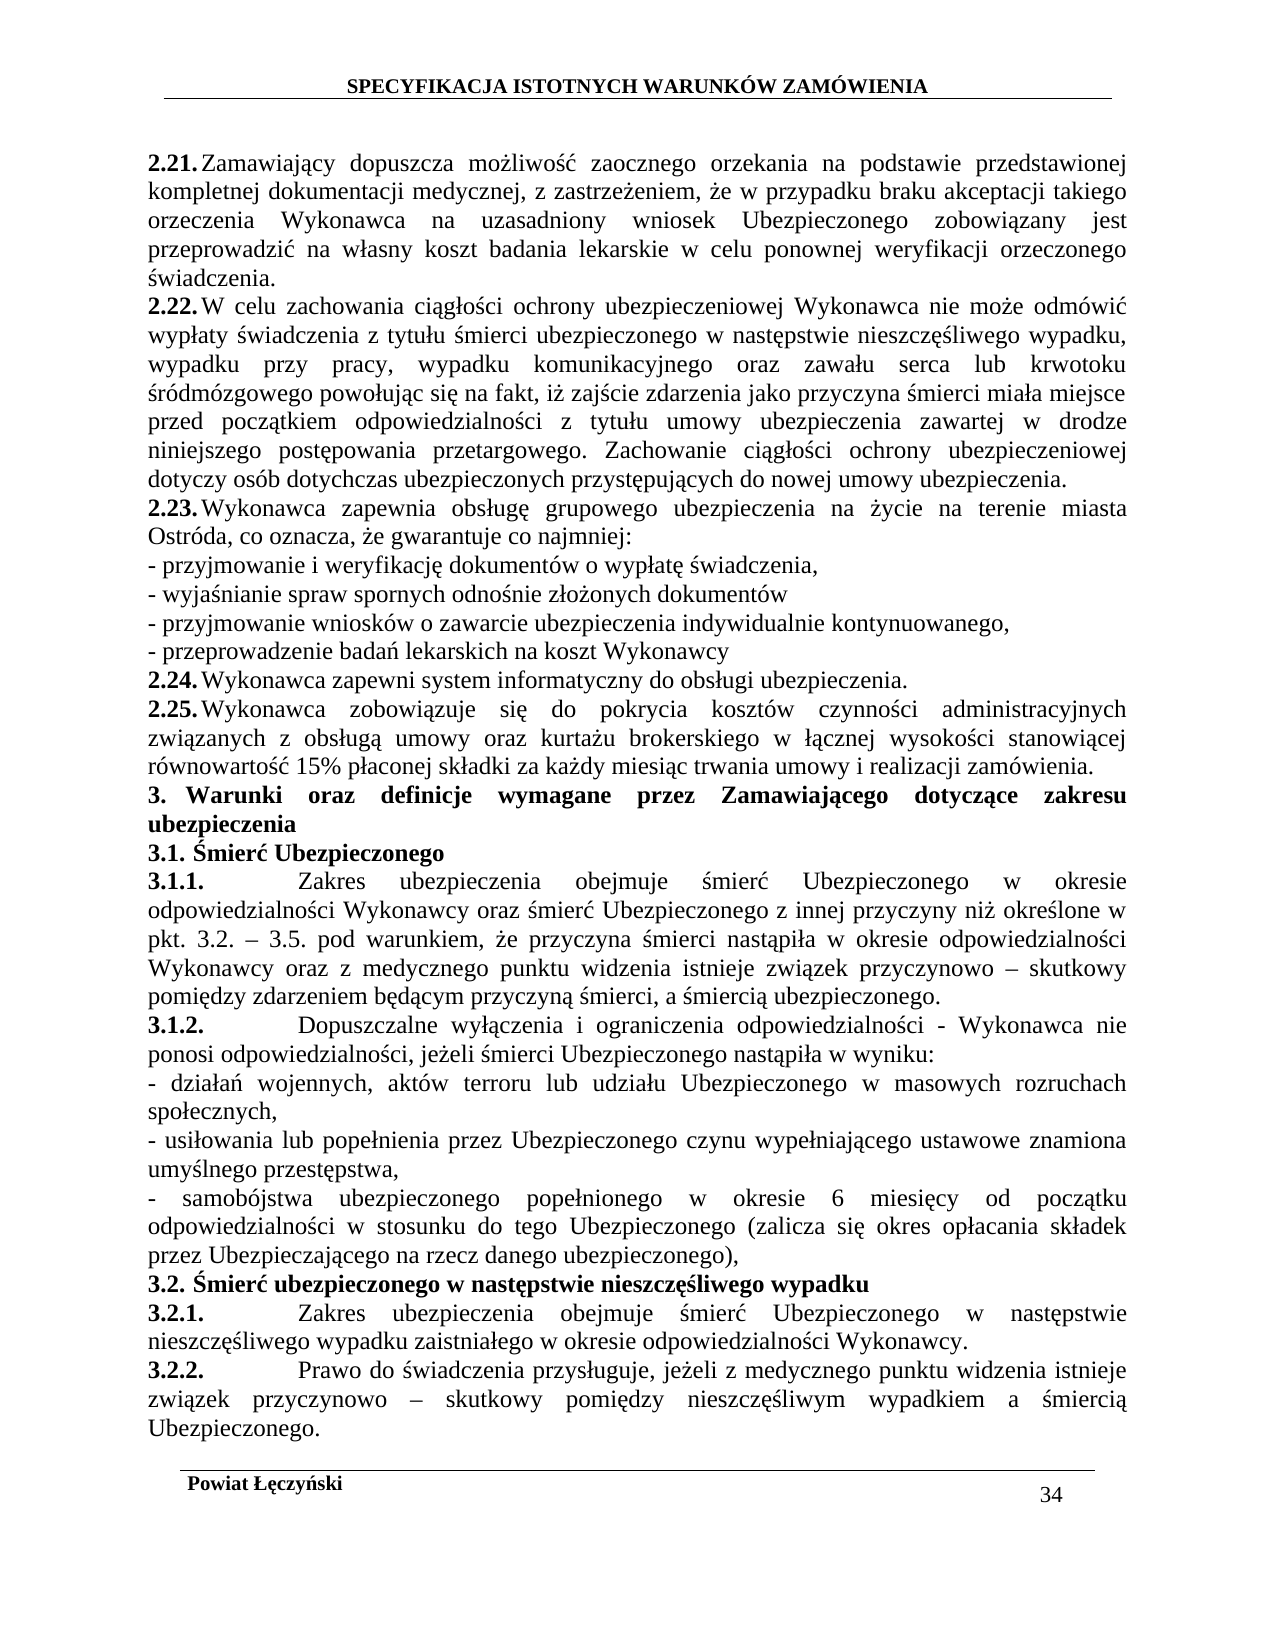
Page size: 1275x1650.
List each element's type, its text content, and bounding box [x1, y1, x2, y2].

text - samobójstwa ubezpieczonego popełnionego w okresie 6 miesięcy od początku odpowiedzialności w stosunku do tego Ubezpieczonego (zalicza się okres opłacania składek przez Ubezpieczającego na rzecz danego ubezpieczonego), [148, 1183, 1127, 1269]
list Śmierć Ubezpieczonego [148, 838, 1127, 866]
list Zakres ubezpieczenia obejmuje śmierć Ubezpieczonego w okresie odpowiedzialności Wykonawcy oraz śmierć Ubezpieczonego z innej przyczyny niż określone w pkt. 3.2. – 3.5. pod warunkiem, że przyczyna śmierci nastąpiła w okresie odpowiedzialności Wykonawcy oraz z medycznego punktu widzenia istnieje związek przyczynowo – skutkowy pomiędzy zdarzeniem będącym przyczyną śmierci, a śmiercią ubezpieczonego. [148, 866, 1127, 1010]
list Prawo do świadczenia przysługuje, jeżeli z medycznego punktu widzenia istnieje związek przyczynowo – skutkowy pomiędzy nieszczęśliwym wypadkiem a śmiercią Ubezpieczonego. [148, 1355, 1127, 1441]
text - usiłowania lub popełnienia przez Ubezpieczonego czynu wypełniającego ustawowe znamiona umyślnego przestępstwa, [148, 1125, 1127, 1183]
text - przeprowadzenie badań lekarskich na koszt Wykonawcy [148, 636, 1127, 665]
list Wykonawca zapewnia obsługę grupowego ubezpieczenia na życie na terenie miasta Ostróda, co oznacza, że gwarantuje co najmniej: [148, 493, 1127, 550]
text - działań wojennych, aktów terroru lub udziału Ubezpieczonego w masowych rozruchach społecznych, [148, 1068, 1127, 1125]
text - wyjaśnianie spraw spornych odnośnie złożonych dokumentów [148, 579, 1127, 608]
list Wykonawca zapewni system informatyczny do obsługi ubezpieczenia. [148, 665, 1127, 694]
list Dopuszczalne wyłączenia i ograniczenia odpowiedzialności - Wykonawca nie ponosi odpowiedzialności, jeżeli śmierci Ubezpieczonego nastąpiła w wyniku: [148, 1010, 1127, 1068]
list Wykonawca zobowiązuje się do pokrycia kosztów czynności administracyjnych związanych z obsługą umowy oraz kurtażu brokerskiego w łącznej wysokości stanowiącej równowartość 15% płaconej składki za każdy miesiąc trwania umowy i realizacji zamówienia. [148, 694, 1127, 780]
text - przyjmowanie i weryfikację dokumentów o wypłatę świadczenia, [148, 550, 1127, 579]
list Zakres ubezpieczenia obejmuje śmierć Ubezpieczonego w następstwie nieszczęśliwego wypadku zaistniałego w okresie odpowiedzialności Wykonawcy. [148, 1298, 1127, 1355]
list Warunki oraz definicje wymagane przez Zamawiającego dotyczące zakresu ubezpieczenia [148, 780, 1127, 838]
list Śmierć ubezpieczonego w następstwie nieszczęśliwego wypadku [148, 1269, 1127, 1298]
text - przyjmowanie wniosków o zawarcie ubezpieczenia indywidualnie kontynuowanego, [148, 608, 1127, 636]
list Zamawiający dopuszcza możliwość zaocznego orzekania na podstawie przedstawionej kompletnej dokumentacji medycznej, z zastrzeżeniem, że w przypadku braku akceptacji takiego orzeczenia Wykonawca na uzasadniony wniosek Ubezpieczonego zobowiązany jest przeprowadzić na własny koszt badania lekarskie w celu ponownej weryfikacji orzeczonego świadczenia. [148, 148, 1127, 291]
list W celu zachowania ciągłości ochrony ubezpieczeniowej Wykonawca nie może odmówić wypłaty świadczenia z tytułu śmierci ubezpieczonego w następstwie nieszczęśliwego wypadku, wypadku przy pracy, wypadku komunikacyjnego oraz zawału serca lub krwotoku śródmózgowego powołując się na fakt, iż zajście zdarzenia jako przyczyna śmierci miała miejsce przed początkiem odpowiedzialności z tytułu umowy ubezpieczenia zawartej w drodze niniejszego postępowania przetargowego. Zachowanie ciągłości ochrony ubezpieczeniowej dotyczy osób dotychczas ubezpieczonych przystępujących do nowej umowy ubezpieczenia. [148, 291, 1127, 493]
